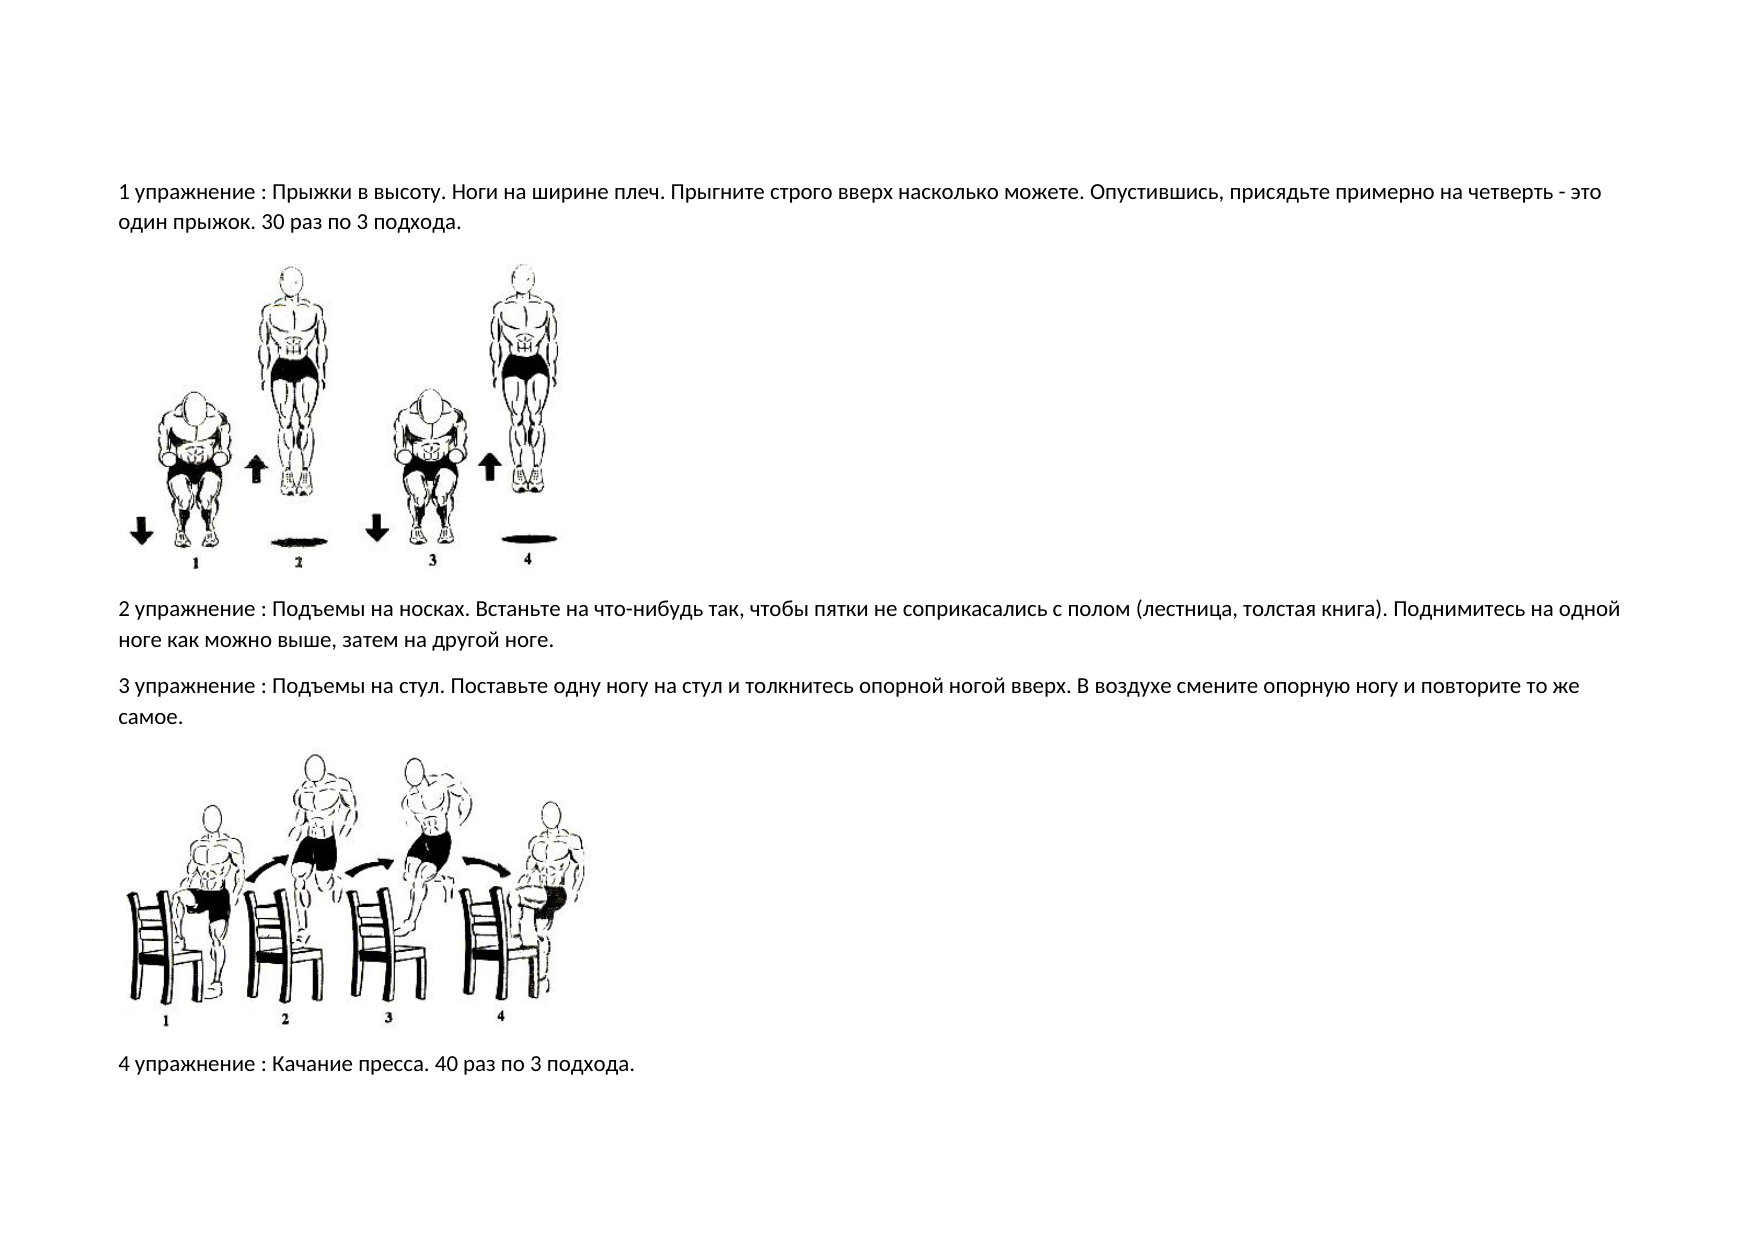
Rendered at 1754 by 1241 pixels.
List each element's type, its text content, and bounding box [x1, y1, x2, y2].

picture [118, 748, 592, 1031]
picture [118, 254, 572, 576]
text 4 упражнение : Качание пресса. 40 раз по 3 подхода. [118, 1049, 1636, 1078]
text 1 упражнение : Прыжки в высоту. Ноги на ширине плеч. Прыгните строго вверх насколько можете. Опустившись, присядьте примерно на четверть - это один прыжок. 30 раз по 3 подхода. [118, 177, 1636, 235]
text 3 упражнение : Подъемы на стул. Поставьте одну ногу на стул и толкнитесь опорной ногой вверх. В воздухе смените опорную ногу и повторите то же самое. [118, 672, 1636, 730]
text 2 упражнение : Подъемы на носках. Встаньте на что-нибудь так, чтобы пятки не соприкасались с полом (лестница, толстая книга). Поднимитесь на одной ноге как можно выше, затем на другой ноге. [118, 594, 1636, 653]
